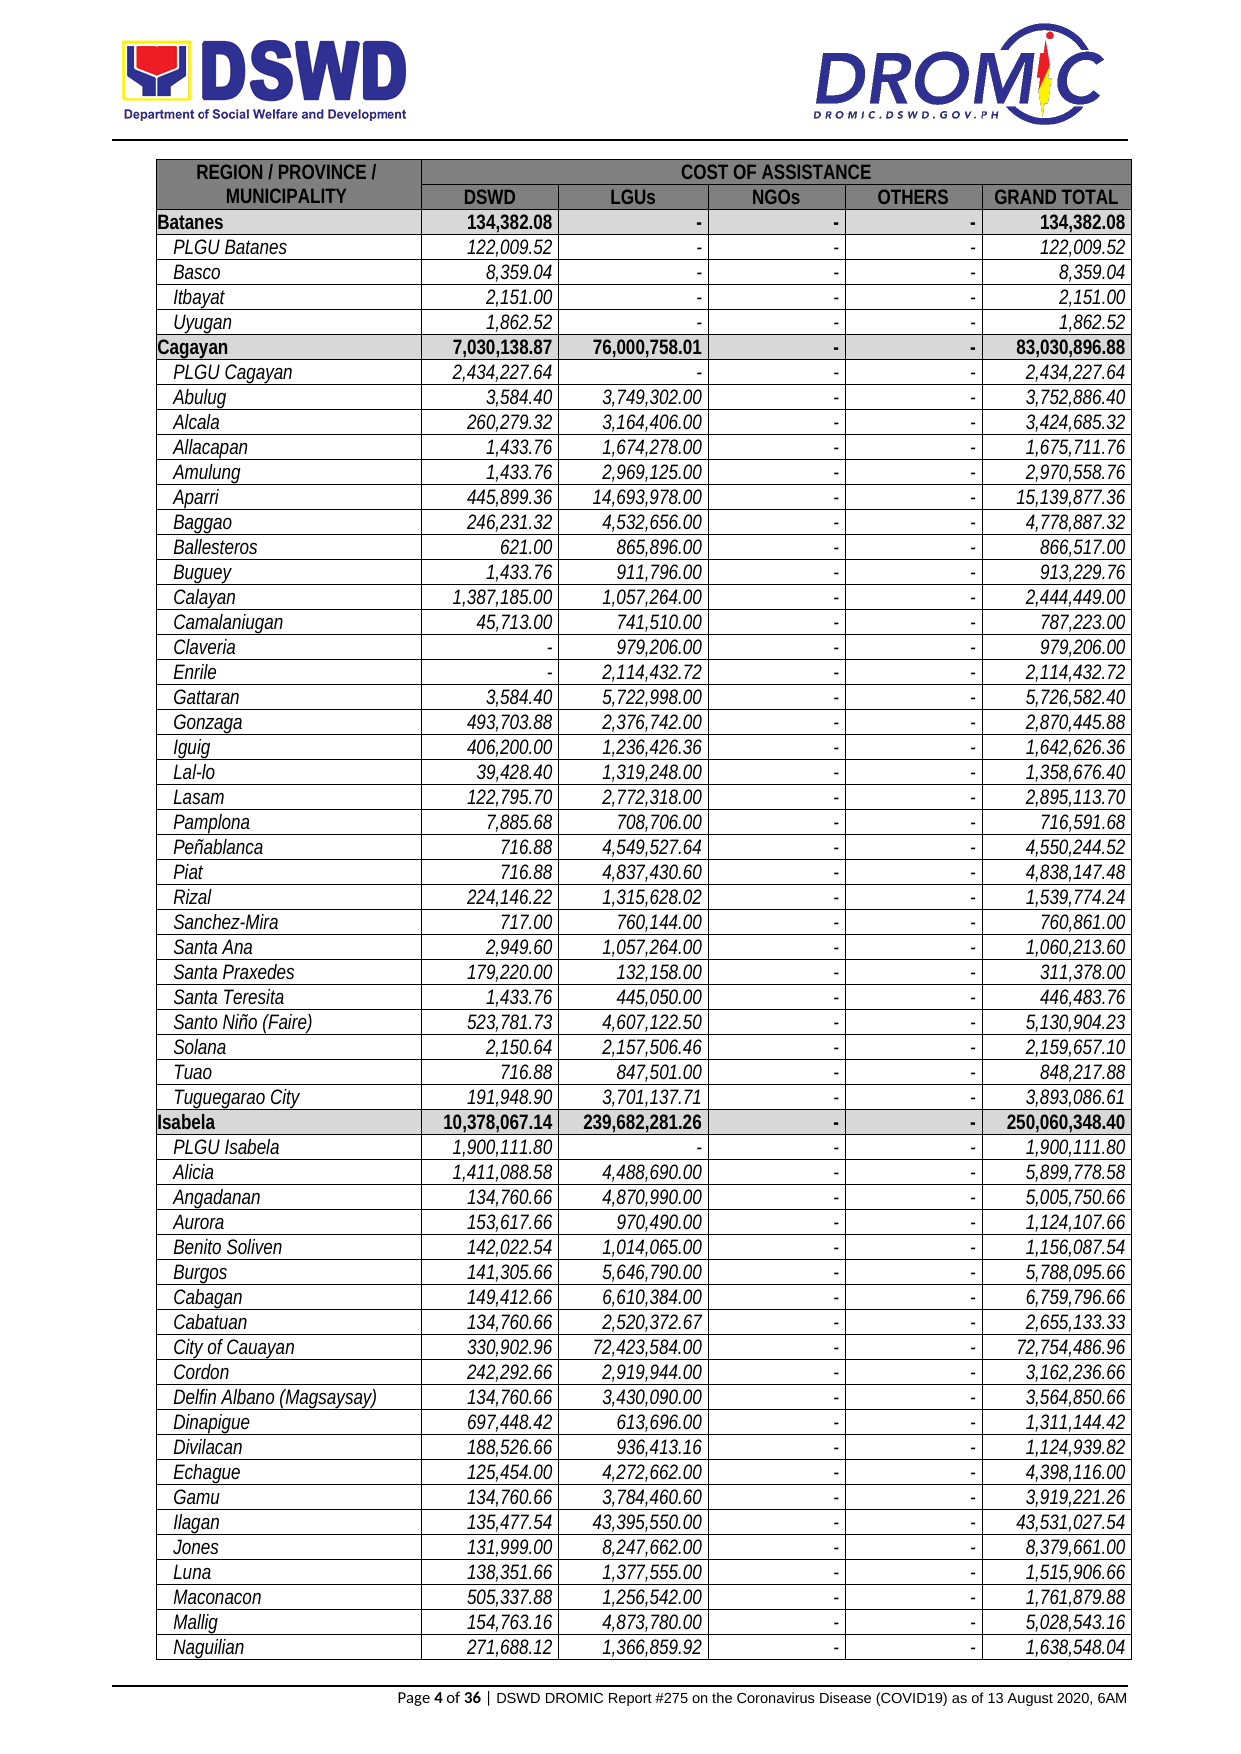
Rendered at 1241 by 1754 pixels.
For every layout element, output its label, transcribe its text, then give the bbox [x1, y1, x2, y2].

table_cell 138,351.66 [422, 1560, 558, 1584]
table_cell Benito Soliven [173, 1235, 421, 1259]
table_cell [157, 935, 172, 959]
table_cell - [709, 1135, 845, 1159]
table_cell - [846, 935, 982, 959]
table_cell - [709, 1210, 845, 1234]
table_cell 4,272,662.00 [559, 1460, 708, 1484]
table_cell - [709, 1635, 845, 1659]
table_cell - [709, 510, 845, 534]
table_cell 122,009.52 [422, 235, 558, 259]
table_cell [157, 1635, 172, 1659]
table_cell - [709, 835, 845, 859]
table_cell - [709, 785, 845, 809]
table_cell - [709, 960, 845, 984]
table_cell - [709, 985, 845, 1009]
table_cell - [559, 235, 708, 259]
table_cell 3,919,221.26 [983, 1485, 1131, 1509]
table_cell - [846, 385, 982, 409]
table_cell - [846, 235, 982, 259]
table_cell - [846, 1035, 982, 1059]
table_cell 15,139,877.36 [983, 485, 1131, 509]
table_cell - [709, 1410, 845, 1434]
table_cell DSWD [422, 185, 558, 209]
table_cell - [709, 1385, 845, 1409]
table_cell - [846, 1260, 982, 1284]
table_cell - [709, 1185, 845, 1209]
table_cell 913,229.76 [983, 560, 1131, 584]
table_cell 2,444,449.00 [983, 585, 1131, 609]
table_cell - [709, 210, 845, 234]
table_cell 5,722,998.00 [559, 685, 708, 709]
table_cell Cagayan [157, 335, 421, 359]
table_cell Pamplona [173, 810, 421, 834]
table_cell Mallig [173, 1610, 421, 1634]
table_cell - [846, 285, 982, 309]
table_cell - [846, 685, 982, 709]
table_cell 697,448.42 [422, 1410, 558, 1434]
table_cell 141,305.66 [422, 1260, 558, 1284]
table_cell - [846, 1160, 982, 1184]
table_cell 4,550,244.52 [983, 835, 1131, 859]
table_cell 1,358,676.40 [983, 760, 1131, 784]
table_cell - [846, 610, 982, 634]
table_cell [157, 610, 172, 634]
table_cell 1,057,264.00 [559, 935, 708, 959]
table_cell 3,893,086.61 [983, 1085, 1131, 1109]
table_cell - [709, 260, 845, 284]
table_cell - [709, 1235, 845, 1259]
table_cell [157, 1160, 172, 1184]
table_cell [157, 1410, 172, 1434]
table_cell - [709, 1535, 845, 1559]
table_cell 191,948.90 [422, 1085, 558, 1109]
table_cell - [709, 1335, 845, 1359]
table_cell Tuguegarao City [173, 1085, 421, 1109]
table_cell Naguilian [173, 1635, 421, 1659]
table_cell [157, 1035, 172, 1059]
table_cell Santa Praxedes [173, 960, 421, 984]
table_cell - [846, 1385, 982, 1409]
table_cell 134,760.66 [422, 1185, 558, 1209]
table_cell - [846, 1460, 982, 1484]
table_cell Ballesteros [173, 535, 421, 559]
table_cell - [709, 1285, 845, 1309]
table_cell Piat [173, 860, 421, 884]
table_cell Abulug [173, 385, 421, 409]
table_cell - [559, 360, 708, 384]
table_cell 154,763.16 [422, 1610, 558, 1634]
table_cell 1,761,879.88 [983, 1585, 1131, 1609]
table_cell - [709, 235, 845, 259]
table_cell 134,382.08 [422, 210, 558, 234]
table_cell 2,114,432.72 [559, 660, 708, 684]
table_cell 493,703.88 [422, 710, 558, 734]
table_cell 970,490.00 [559, 1210, 708, 1234]
table_cell - [846, 560, 982, 584]
table_cell [157, 685, 172, 709]
table_cell - [709, 1360, 845, 1384]
table_cell 1,862.52 [983, 310, 1131, 334]
table_cell Baggao [173, 510, 421, 534]
table_cell [157, 1185, 172, 1209]
table_cell 5,788,095.66 [983, 1260, 1131, 1284]
table_cell 142,022.54 [422, 1235, 558, 1259]
table_cell Angadanan [173, 1185, 421, 1209]
table_cell [157, 985, 172, 1009]
table_cell - [709, 360, 845, 384]
table_cell Alcala [173, 410, 421, 434]
table_cell 445,050.00 [559, 985, 708, 1009]
table_cell 4,398,116.00 [983, 1460, 1131, 1484]
table_cell 1,539,774.24 [983, 885, 1131, 909]
table_cell 5,005,750.66 [983, 1185, 1131, 1209]
table_cell Allacapan [173, 435, 421, 459]
table_cell 76,000,758.01 [559, 335, 708, 359]
table_cell 2,969,125.00 [559, 460, 708, 484]
table_cell 122,009.52 [983, 235, 1131, 259]
table_cell 2,655,133.33 [983, 1310, 1131, 1334]
table_cell 760,861.00 [983, 910, 1131, 934]
table_cell 848,217.88 [983, 1060, 1131, 1084]
table_cell 6,759,796.66 [983, 1285, 1131, 1309]
table_cell Enrile [173, 660, 421, 684]
table_cell 2,157,506.46 [559, 1035, 708, 1059]
table_cell - [709, 1085, 845, 1109]
table_cell 3,564,850.66 [983, 1385, 1131, 1409]
table_cell Ilagan [173, 1510, 421, 1534]
table_cell 1,124,107.66 [983, 1210, 1131, 1234]
table_cell [157, 1360, 172, 1384]
table_cell [157, 360, 172, 384]
table_cell 1,900,111.80 [983, 1135, 1131, 1159]
table_cell [157, 1485, 172, 1509]
table_cell - [846, 1610, 982, 1634]
table_cell - [846, 460, 982, 484]
table_cell - [709, 1035, 845, 1059]
table_cell - [846, 1285, 982, 1309]
table_cell Cordon [173, 1360, 421, 1384]
table_cell - [709, 435, 845, 459]
table_cell 1,366,859.92 [559, 1635, 708, 1659]
table_cell 613,696.00 [559, 1410, 708, 1434]
table_cell 1,433.76 [422, 985, 558, 1009]
table_cell 8,359.04 [983, 260, 1131, 284]
table_cell - [709, 685, 845, 709]
table_cell - [709, 285, 845, 309]
table_cell - [709, 1510, 845, 1534]
table_cell [157, 860, 172, 884]
table_cell 8,359.04 [422, 260, 558, 284]
table_cell - [846, 735, 982, 759]
table_cell - [709, 910, 845, 934]
table_cell - [846, 1235, 982, 1259]
table_cell 621.00 [422, 535, 558, 559]
table_cell Dinapigue [173, 1410, 421, 1434]
table_cell Peñablanca [173, 835, 421, 859]
table_cell [157, 1335, 172, 1359]
table_cell 1,236,426.36 [559, 735, 708, 759]
table_cell Gonzaga [173, 710, 421, 734]
table_cell Luna [173, 1560, 421, 1584]
table_cell 5,726,582.40 [983, 685, 1131, 709]
table_cell Isabela [157, 1110, 421, 1134]
table_cell - [709, 735, 845, 759]
table_cell - [709, 410, 845, 434]
table_cell 134,760.66 [422, 1310, 558, 1334]
table_cell - [709, 1610, 845, 1634]
table_cell [157, 1085, 172, 1109]
table_cell - [709, 585, 845, 609]
table_cell - [846, 860, 982, 884]
table_cell - [846, 635, 982, 659]
table_cell 1,675,711.76 [983, 435, 1131, 459]
table_cell - [846, 210, 982, 234]
table_cell 1,411,088.58 [422, 1160, 558, 1184]
table_cell 4,549,527.64 [559, 835, 708, 859]
table_cell 132,158.00 [559, 960, 708, 984]
table_cell - [846, 1010, 982, 1034]
table_cell - [846, 1110, 982, 1134]
table_cell - [846, 1585, 982, 1609]
table_cell 2,970,558.76 [983, 460, 1131, 484]
table_cell - [709, 935, 845, 959]
table_cell - [846, 1135, 982, 1159]
table_cell 10,378,067.14 [422, 1110, 558, 1134]
table_cell Gattaran [173, 685, 421, 709]
table_cell [157, 1460, 172, 1484]
table_cell - [709, 460, 845, 484]
table_cell [157, 260, 172, 284]
table_cell 1,377,555.00 [559, 1560, 708, 1584]
table_cell 1,515,906.66 [983, 1560, 1131, 1584]
table_cell - [846, 985, 982, 1009]
table_header COST OF ASSISTANCE [422, 160, 1131, 184]
table_cell 2,114,432.72 [983, 660, 1131, 684]
table_cell PLGU Batanes [173, 235, 421, 259]
table_cell Lal-lo [173, 760, 421, 784]
table_cell 45,713.00 [422, 610, 558, 634]
table_cell - [709, 1060, 845, 1084]
table_cell Calayan [173, 585, 421, 609]
table_cell - [709, 1010, 845, 1034]
table_cell [157, 535, 172, 559]
table_cell 3,424,685.32 [983, 410, 1131, 434]
table_cell - [846, 1210, 982, 1234]
table_cell 3,749,302.00 [559, 385, 708, 409]
table_cell [157, 785, 172, 809]
table_cell - [846, 1510, 982, 1534]
table_cell 4,837,430.60 [559, 860, 708, 884]
table_cell 131,999.00 [422, 1535, 558, 1559]
table_cell 1,057,264.00 [559, 585, 708, 609]
table_cell 1,315,628.02 [559, 885, 708, 909]
table_cell 224,146.22 [422, 885, 558, 909]
table_cell 760,144.00 [559, 910, 708, 934]
table_cell 5,130,904.23 [983, 1010, 1131, 1034]
table_cell 188,526.66 [422, 1435, 558, 1459]
table_cell Delfin Albano (Magsaysay) [173, 1385, 421, 1409]
table_cell 4,778,887.32 [983, 510, 1131, 534]
table_cell - [709, 1110, 845, 1134]
table_cell - [846, 260, 982, 284]
table_cell - [846, 1335, 982, 1359]
table_cell - [709, 660, 845, 684]
table_cell [157, 635, 172, 659]
table_cell 330,902.96 [422, 1335, 558, 1359]
table_cell 1,387,185.00 [422, 585, 558, 609]
table_cell - [559, 285, 708, 309]
table_cell [157, 510, 172, 534]
table_cell - [709, 1310, 845, 1334]
table_cell 1,900,111.80 [422, 1135, 558, 1159]
table_cell 2,520,372.67 [559, 1310, 708, 1334]
table_cell Tuao [173, 1060, 421, 1084]
table_cell - [846, 910, 982, 934]
table_cell [157, 1510, 172, 1534]
table_cell 3,584.40 [422, 685, 558, 709]
table_cell - [709, 710, 845, 734]
table_cell [157, 385, 172, 409]
table_cell Buguey [173, 560, 421, 584]
table_cell Santa Teresita [173, 985, 421, 1009]
table_cell [157, 435, 172, 459]
table_cell 708,706.00 [559, 810, 708, 834]
table_cell - [846, 660, 982, 684]
table_cell 865,896.00 [559, 535, 708, 559]
table_cell - [559, 260, 708, 284]
table_cell Iguig [173, 735, 421, 759]
table_cell 1,319,248.00 [559, 760, 708, 784]
table_header REGION / PROVINCE / MUNICIPALITY [157, 160, 421, 209]
table_cell 7,885.68 [422, 810, 558, 834]
table_cell 149,412.66 [422, 1285, 558, 1309]
table_cell 135,477.54 [422, 1510, 558, 1534]
table_cell 3,430,090.00 [559, 1385, 708, 1409]
table_cell [157, 460, 172, 484]
table_cell - [709, 885, 845, 909]
table_cell [157, 735, 172, 759]
table_cell [157, 960, 172, 984]
table_cell - [846, 485, 982, 509]
table_cell 3,164,406.00 [559, 410, 708, 434]
table_cell - [846, 585, 982, 609]
table_cell 134,760.66 [422, 1485, 558, 1509]
table_cell 1,433.76 [422, 435, 558, 459]
table_cell - [846, 835, 982, 859]
table_cell 250,060,348.40 [983, 1110, 1131, 1134]
table_cell Divilacan [173, 1435, 421, 1459]
table_cell 717.00 [422, 910, 558, 934]
table_cell 1,014,065.00 [559, 1235, 708, 1259]
table_cell - [846, 1310, 982, 1334]
table_cell 8,247,662.00 [559, 1535, 708, 1559]
table_cell 2,772,318.00 [559, 785, 708, 809]
table_cell - [709, 860, 845, 884]
table_cell 2,870,445.88 [983, 710, 1131, 734]
table_cell Itbayat [173, 285, 421, 309]
table_cell 979,206.00 [983, 635, 1131, 659]
table_cell 4,488,690.00 [559, 1160, 708, 1184]
table_cell 311,378.00 [983, 960, 1131, 984]
table_cell - [846, 1185, 982, 1209]
table_cell [157, 585, 172, 609]
table_cell 72,423,584.00 [559, 1335, 708, 1359]
table_cell 523,781.73 [422, 1010, 558, 1034]
table_cell 3,162,236.66 [983, 1360, 1131, 1384]
table_cell - [709, 1435, 845, 1459]
table_cell 5,646,790.00 [559, 1260, 708, 1284]
table_cell 1,433.76 [422, 460, 558, 484]
table_cell 125,454.00 [422, 1460, 558, 1484]
table_cell - [846, 335, 982, 359]
table_cell 911,796.00 [559, 560, 708, 584]
table_cell 936,413.16 [559, 1435, 708, 1459]
table_cell [157, 1585, 172, 1609]
table_cell - [709, 760, 845, 784]
table_cell Cabatuan [173, 1310, 421, 1334]
table_cell [157, 1010, 172, 1034]
table_cell 787,223.00 [983, 610, 1131, 634]
table_cell [157, 1385, 172, 1409]
table_cell Gamu [173, 1485, 421, 1509]
table_cell - [846, 1560, 982, 1584]
table_cell [157, 760, 172, 784]
table_cell - [709, 810, 845, 834]
table_cell 2,919,944.00 [559, 1360, 708, 1384]
table_cell 2,150.64 [422, 1035, 558, 1059]
table_cell [157, 235, 172, 259]
table_cell - [846, 1435, 982, 1459]
table_cell - [559, 310, 708, 334]
table_cell 134,382.08 [983, 210, 1131, 234]
table_cell [157, 1435, 172, 1459]
table_cell 179,220.00 [422, 960, 558, 984]
table_cell 2,151.00 [983, 285, 1131, 309]
table_cell 2,434,227.64 [422, 360, 558, 384]
table_cell GRAND TOTAL [983, 185, 1131, 209]
table_cell 2,434,227.64 [983, 360, 1131, 384]
table_cell - [709, 610, 845, 634]
table_cell [157, 1210, 172, 1234]
table_cell 246,231.32 [422, 510, 558, 534]
table_cell - [846, 885, 982, 909]
table_cell 2,376,742.00 [559, 710, 708, 734]
table_cell [157, 285, 172, 309]
table_cell - [846, 360, 982, 384]
table_cell [157, 835, 172, 859]
table_cell - [559, 1135, 708, 1159]
table_cell OTHERS [846, 185, 982, 209]
table_cell 260,279.32 [422, 410, 558, 434]
table_cell - [846, 1535, 982, 1559]
table_cell LGUs [559, 185, 708, 209]
table_cell 83,030,896.88 [983, 335, 1131, 359]
table_cell Jones [173, 1535, 421, 1559]
table_cell - [846, 1085, 982, 1109]
table_cell Basco [173, 260, 421, 284]
table_cell 2,949.60 [422, 935, 558, 959]
table_cell 446,483.76 [983, 985, 1131, 1009]
table_cell 866,517.00 [983, 535, 1131, 559]
table_cell Rizal [173, 885, 421, 909]
table_cell 43,395,550.00 [559, 1510, 708, 1534]
table_cell 5,899,778.58 [983, 1160, 1131, 1184]
table_cell 1,060,213.60 [983, 935, 1131, 959]
table_cell - [846, 785, 982, 809]
table_cell Maconacon [173, 1585, 421, 1609]
table_cell 2,895,113.70 [983, 785, 1131, 809]
table_cell 1,862.52 [422, 310, 558, 334]
table_cell - [709, 560, 845, 584]
table_cell 153,617.66 [422, 1210, 558, 1234]
table_cell 3,701,137.71 [559, 1085, 708, 1109]
table_cell 1,156,087.54 [983, 1235, 1131, 1259]
table_cell [157, 1310, 172, 1334]
table_cell [157, 1135, 172, 1159]
table_cell [157, 660, 172, 684]
table_cell [157, 485, 172, 509]
table_cell - [709, 485, 845, 509]
table_cell Claveria [173, 635, 421, 659]
table_cell Amulung [173, 460, 421, 484]
table_cell - [709, 335, 845, 359]
table_cell [157, 1610, 172, 1634]
table_cell 716,591.68 [983, 810, 1131, 834]
table_cell 4,607,122.50 [559, 1010, 708, 1034]
table_cell - [846, 810, 982, 834]
table_cell - [846, 1485, 982, 1509]
table_cell 1,124,939.82 [983, 1435, 1131, 1459]
table_cell Uyugan [173, 310, 421, 334]
table_cell 716.88 [422, 1060, 558, 1084]
table_cell 8,379,661.00 [983, 1535, 1131, 1559]
table_cell 3,752,886.40 [983, 385, 1131, 409]
table_cell [157, 1060, 172, 1084]
table_cell 406,200.00 [422, 735, 558, 759]
table_cell - [846, 710, 982, 734]
table_cell - [846, 1635, 982, 1659]
table_cell [157, 410, 172, 434]
table_cell 1,674,278.00 [559, 435, 708, 459]
table_cell - [709, 535, 845, 559]
table_cell [157, 1535, 172, 1559]
table_cell 505,337.88 [422, 1585, 558, 1609]
table_cell 2,159,657.10 [983, 1035, 1131, 1059]
table_cell Alicia [173, 1160, 421, 1184]
table_cell 4,870,990.00 [559, 1185, 708, 1209]
table_cell 242,292.66 [422, 1360, 558, 1384]
table_cell - [846, 760, 982, 784]
table_cell 4,532,656.00 [559, 510, 708, 534]
table_cell - [709, 1560, 845, 1584]
table_cell Aparri [173, 485, 421, 509]
table_cell - [709, 1260, 845, 1284]
table_cell 445,899.36 [422, 485, 558, 509]
table_cell 271,688.12 [422, 1635, 558, 1659]
table_cell - [846, 1060, 982, 1084]
table_cell 716.88 [422, 860, 558, 884]
table_cell - [846, 510, 982, 534]
table_cell - [709, 1160, 845, 1184]
table_cell - [846, 1360, 982, 1384]
table_cell 2,151.00 [422, 285, 558, 309]
picture [112, 37, 416, 125]
table_cell 122,795.70 [422, 785, 558, 809]
table_cell 4,873,780.00 [559, 1610, 708, 1634]
table_cell - [846, 435, 982, 459]
table_cell Burgos [173, 1260, 421, 1284]
table_cell 7,030,138.87 [422, 335, 558, 359]
table_cell [157, 810, 172, 834]
table_cell 43,531,027.54 [983, 1510, 1131, 1534]
table_cell 5,028,543.16 [983, 1610, 1131, 1634]
table_cell Santa Ana [173, 935, 421, 959]
table_cell [157, 1560, 172, 1584]
table_cell 3,584.40 [422, 385, 558, 409]
table_cell 979,206.00 [559, 635, 708, 659]
table_cell Echague [173, 1460, 421, 1484]
table_cell [157, 1285, 172, 1309]
picture [781, 23, 1133, 125]
table_cell Batanes [157, 210, 421, 234]
table_cell Cabagan [173, 1285, 421, 1309]
table_cell Sanchez-Mira [173, 910, 421, 934]
table_cell 6,610,384.00 [559, 1285, 708, 1309]
table_cell - [846, 960, 982, 984]
table_cell [157, 710, 172, 734]
table_cell PLGU Isabela [173, 1135, 421, 1159]
table_cell 1,642,626.36 [983, 735, 1131, 759]
table_cell Solana [173, 1035, 421, 1059]
table_cell Santo Niño (Faire) [173, 1010, 421, 1034]
table_cell [157, 1260, 172, 1284]
table_cell Aurora [173, 1210, 421, 1234]
table_cell - [846, 535, 982, 559]
table_cell [157, 310, 172, 334]
table_cell 3,784,460.60 [559, 1485, 708, 1509]
table_cell - [422, 635, 558, 659]
table_cell [157, 560, 172, 584]
table_cell PLGU Cagayan [173, 360, 421, 384]
table_cell 847,501.00 [559, 1060, 708, 1084]
table_cell [157, 1235, 172, 1259]
table_cell [157, 910, 172, 934]
table_cell - [846, 1410, 982, 1434]
table_cell 4,838,147.48 [983, 860, 1131, 884]
table_cell 1,256,542.00 [559, 1585, 708, 1609]
table_cell 1,311,144.42 [983, 1410, 1131, 1434]
table_cell 14,693,978.00 [559, 485, 708, 509]
table_cell Camalaniugan [173, 610, 421, 634]
table_cell 239,682,281.26 [559, 1110, 708, 1134]
table_cell - [559, 210, 708, 234]
table_cell - [422, 660, 558, 684]
table_cell NGOs [709, 185, 845, 209]
table_cell - [846, 410, 982, 434]
table_cell 72,754,486.96 [983, 1335, 1131, 1359]
table_cell 1,638,548.04 [983, 1635, 1131, 1659]
table_cell - [709, 310, 845, 334]
table_cell - [846, 310, 982, 334]
table_cell 716.88 [422, 835, 558, 859]
table_cell City of Cauayan [173, 1335, 421, 1359]
table_cell Lasam [173, 785, 421, 809]
table_cell - [709, 1485, 845, 1509]
table_cell - [709, 635, 845, 659]
table_cell 39,428.40 [422, 760, 558, 784]
table_cell - [709, 1460, 845, 1484]
table_cell - [709, 385, 845, 409]
table_cell 134,760.66 [422, 1385, 558, 1409]
table_cell [157, 885, 172, 909]
table_cell 1,433.76 [422, 560, 558, 584]
table_cell - [709, 1585, 845, 1609]
table_cell 741,510.00 [559, 610, 708, 634]
